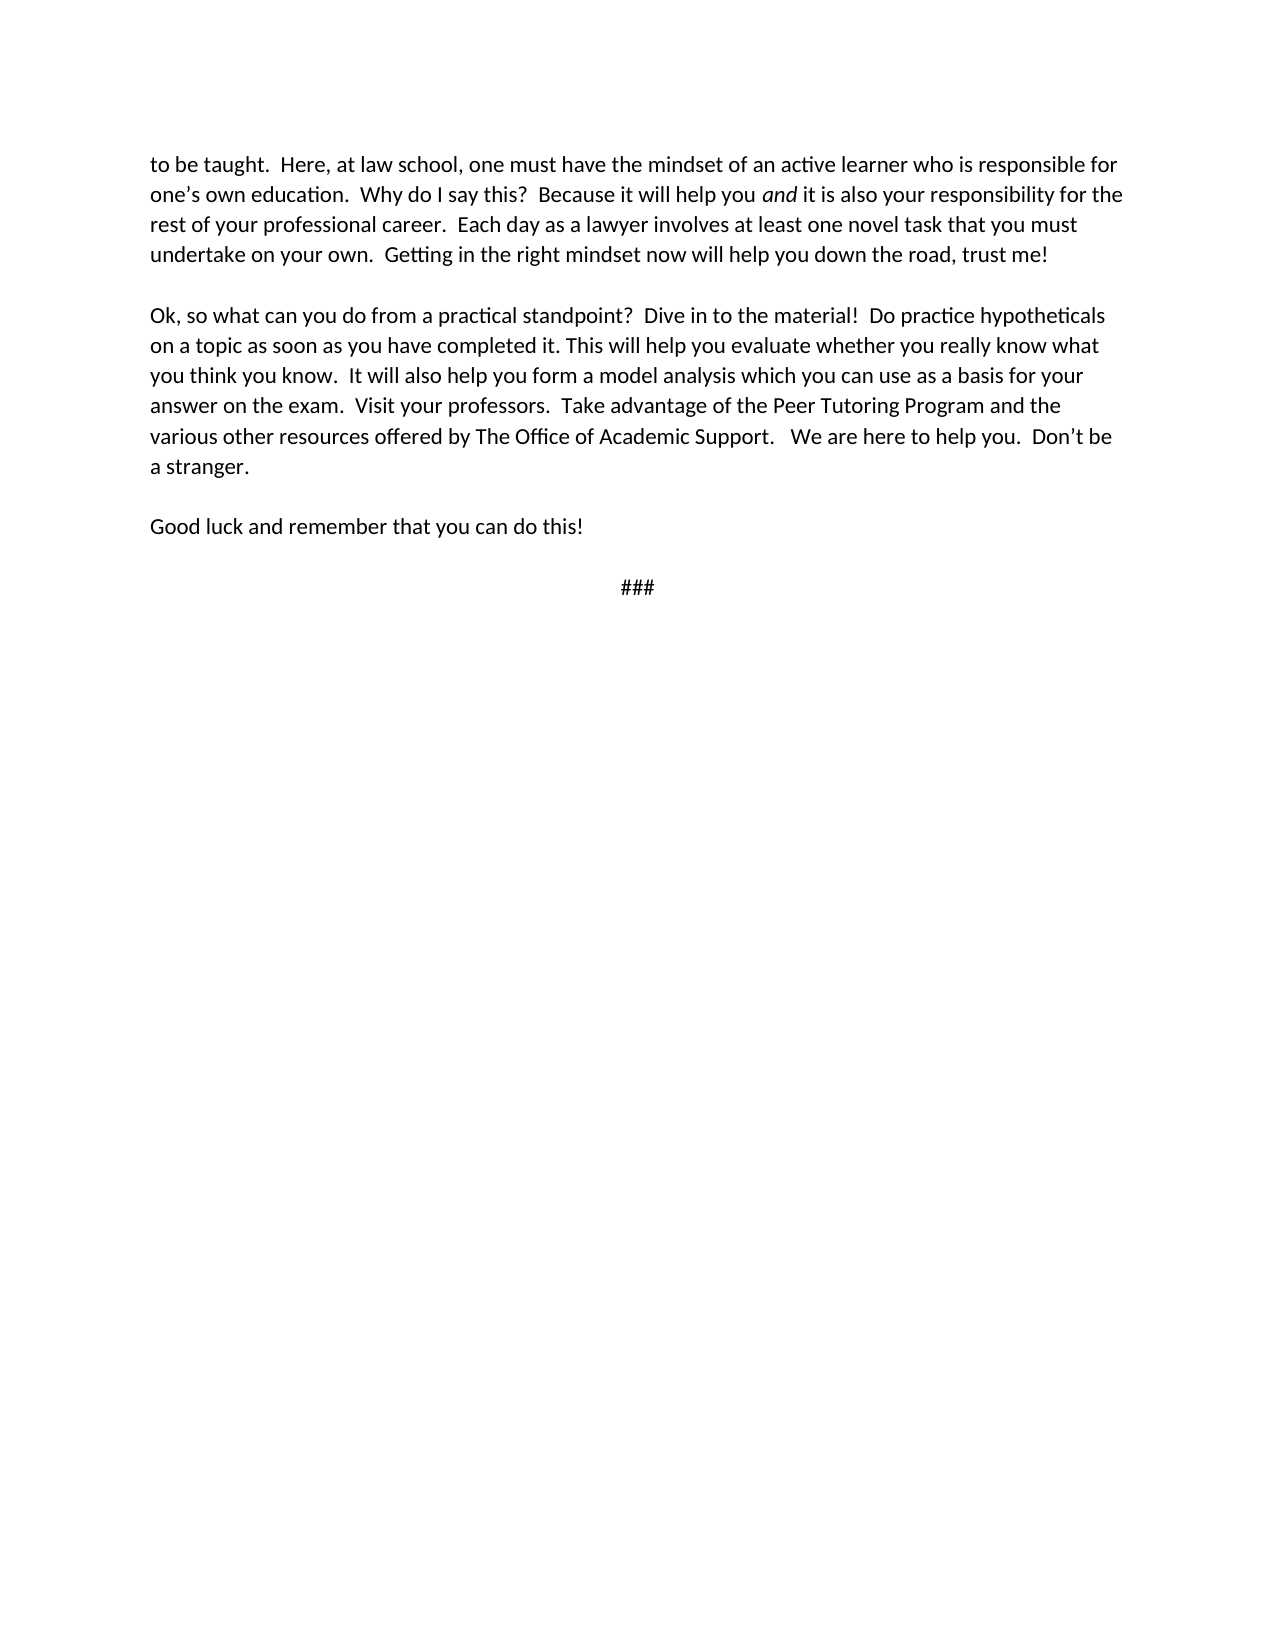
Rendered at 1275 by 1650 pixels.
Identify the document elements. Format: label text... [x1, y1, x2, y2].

text ### [150, 573, 1125, 601]
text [150, 150, 1125, 269]
text Ok, so what can you do from a practical standpoint? Dive in to the material! Do practice hypotheticals on a topic as soon as you have completed it. This will help you evaluate whether you really know what you think you know. It will also help you form a model analysis which you can use as a basis for your answer on the exam. Visit your professors. Take advantage of the Peer Tutoring Program and the various other resources offered by The Office of Academic Support. We are here to help you. Don’t be a stranger. [150, 301, 1125, 480]
text Good luck and remember that you can do this! [150, 512, 1125, 541]
